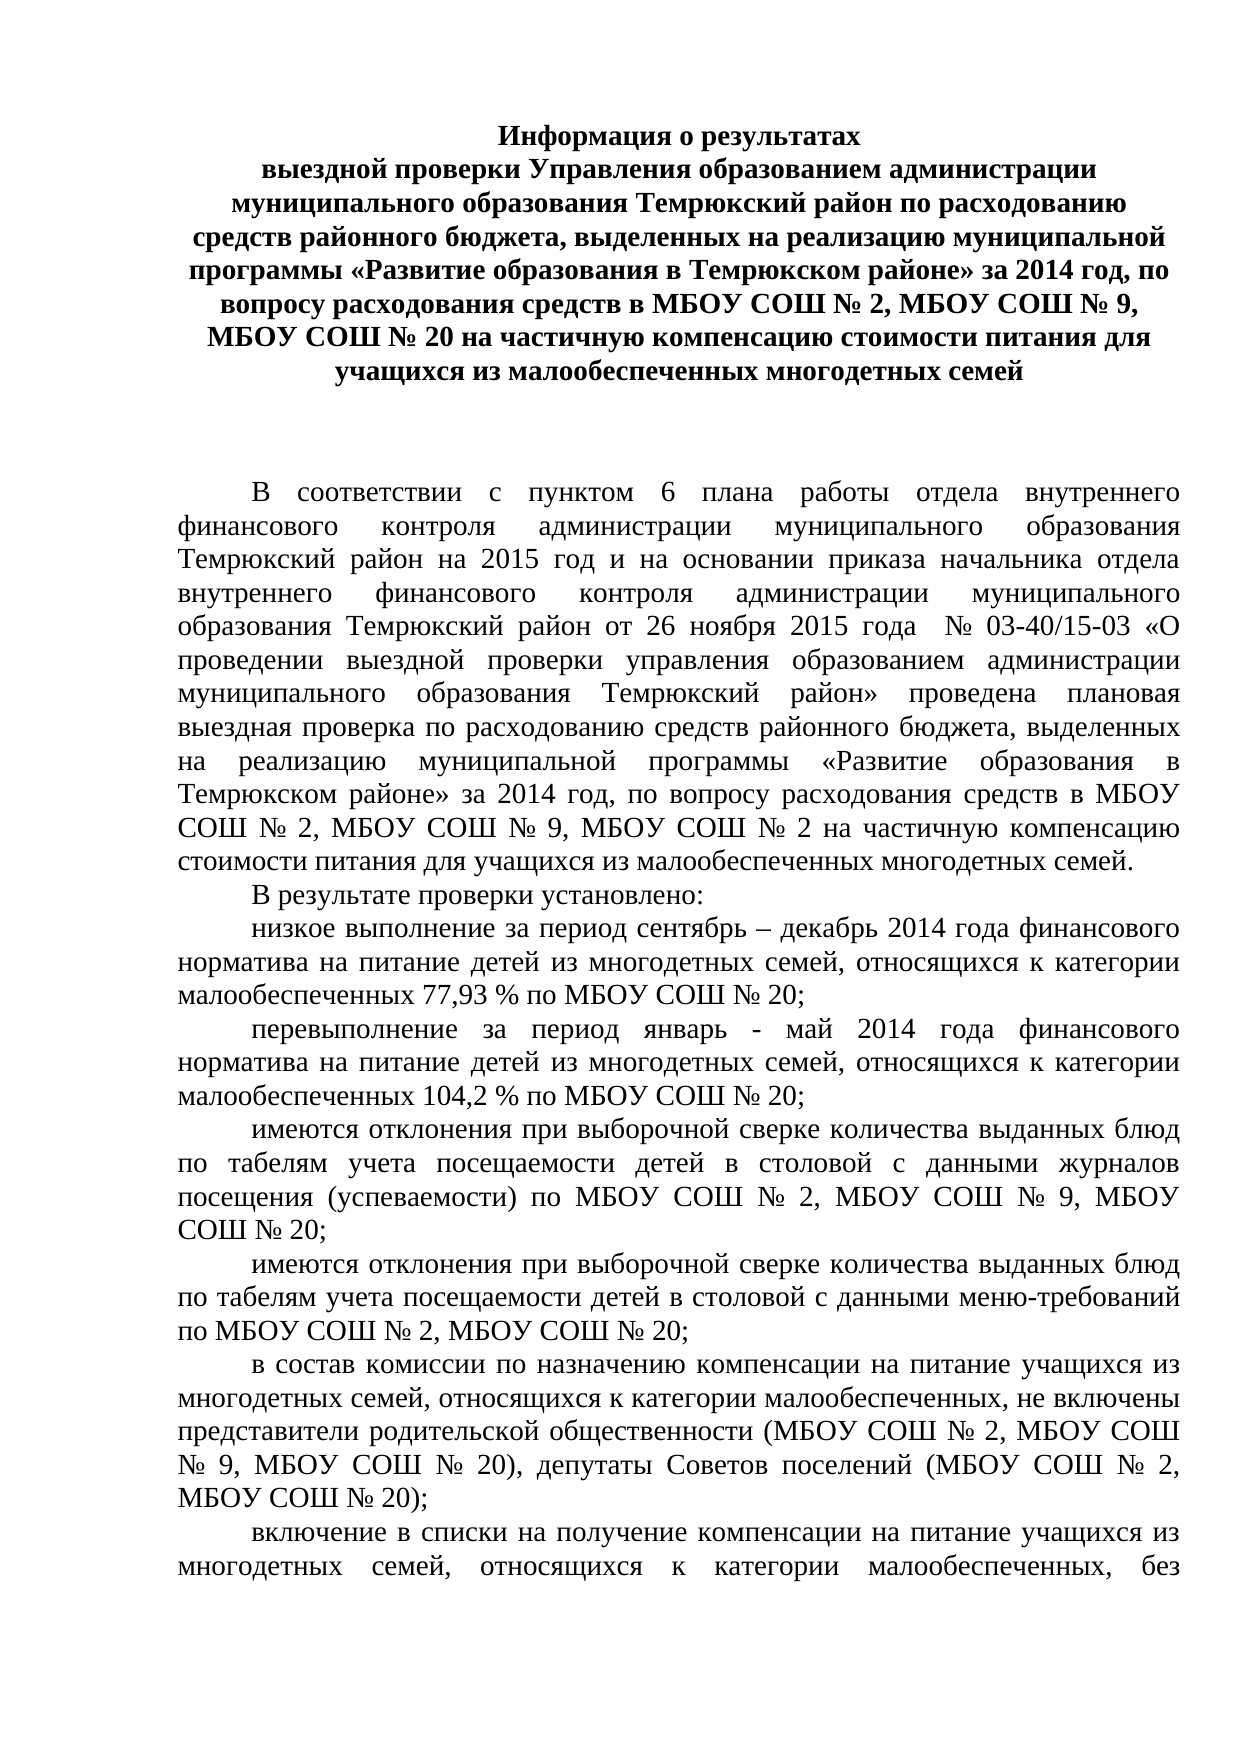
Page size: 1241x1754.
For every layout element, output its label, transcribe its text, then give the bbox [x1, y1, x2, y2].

text перевыполнение за период январь - май 2014 года финансового норматива на питание детей из многодетных семей, относящихся к категории малообеспеченных 104,2 % по МБОУ СОШ № 20; [177, 1011, 1181, 1112]
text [177, 1514, 1181, 1581]
text В соответствии с пунктом 6 плана работы отдела внутреннего финансового контроля администрации муниципального образования Темрюкский район на 2015 год и на основании приказа начальника отдела внутреннего финансового контроля администрации муниципального образования Темрюкский район от 26 ноября 2015 года № 03-40/15-03 «О проведении выездной проверки управления образованием администрации муниципального образования Темрюкский район» проведена плановая выездная проверка по расходованию средств районного бюджета, выделенных на реализацию муниципальной программы «Развитие образования в Темрюкском районе» за 2014 год, по вопросу расходования средств в МБОУ СОШ № 2, МБОУ СОШ № 9, МБОУ СОШ № 2 на частичную компенсацию стоимости питания для учащихся из малообеспеченных многодетных семей. [177, 474, 1181, 877]
text выездной проверки Управления образованием администрации [177, 152, 1181, 185]
text в состав комиссии по назначению компенсации на питание учащихся из многодетных семей, относящихся к категории малообеспеченных, не включены представители родительской общественности (МБОУ СОШ № 2, МБОУ СОШ № 9, МБОУ СОШ № 20), депутаты Советов поселений (МБОУ СОШ № 2, МБОУ СОШ № 20); [177, 1346, 1181, 1514]
text низкое выполнение за период сентябрь – декабрь 2014 года финансового норматива на питание детей из многодетных семей, относящихся к категории малообеспеченных 77,93 % по МБОУ СОШ № 20; [177, 910, 1181, 1011]
text имеются отклонения при выборочной сверке количества выданных блюд по табелям учета посещаемости детей в столовой с данными меню-требований по МБОУ СОШ № 2, МБОУ СОШ № 20; [177, 1246, 1181, 1346]
text муниципального образования Темрюкский район по расходованию средств районного бюджета, выделенных на реализацию муниципальной программы «Развитие образования в Темрюкском районе» за 2014 год, по вопросу расходования средств в МБОУ СОШ № 2, МБОУ СОШ № 9, МБОУ СОШ № 20 на частичную компенсацию стоимости питания для учащихся из малообеспеченных многодетных семей [177, 185, 1181, 386]
text имеются отклонения при выборочной сверке количества выданных блюд по табелям учета посещаемости детей в столовой с данными журналов посещения (успеваемости) по МБОУ СОШ № 2, МБОУ СОШ № 9, МБОУ СОШ № 20; [177, 1112, 1181, 1246]
text Информация о результатах [177, 118, 1181, 152]
text В результате проверки установлено: [177, 877, 1181, 910]
